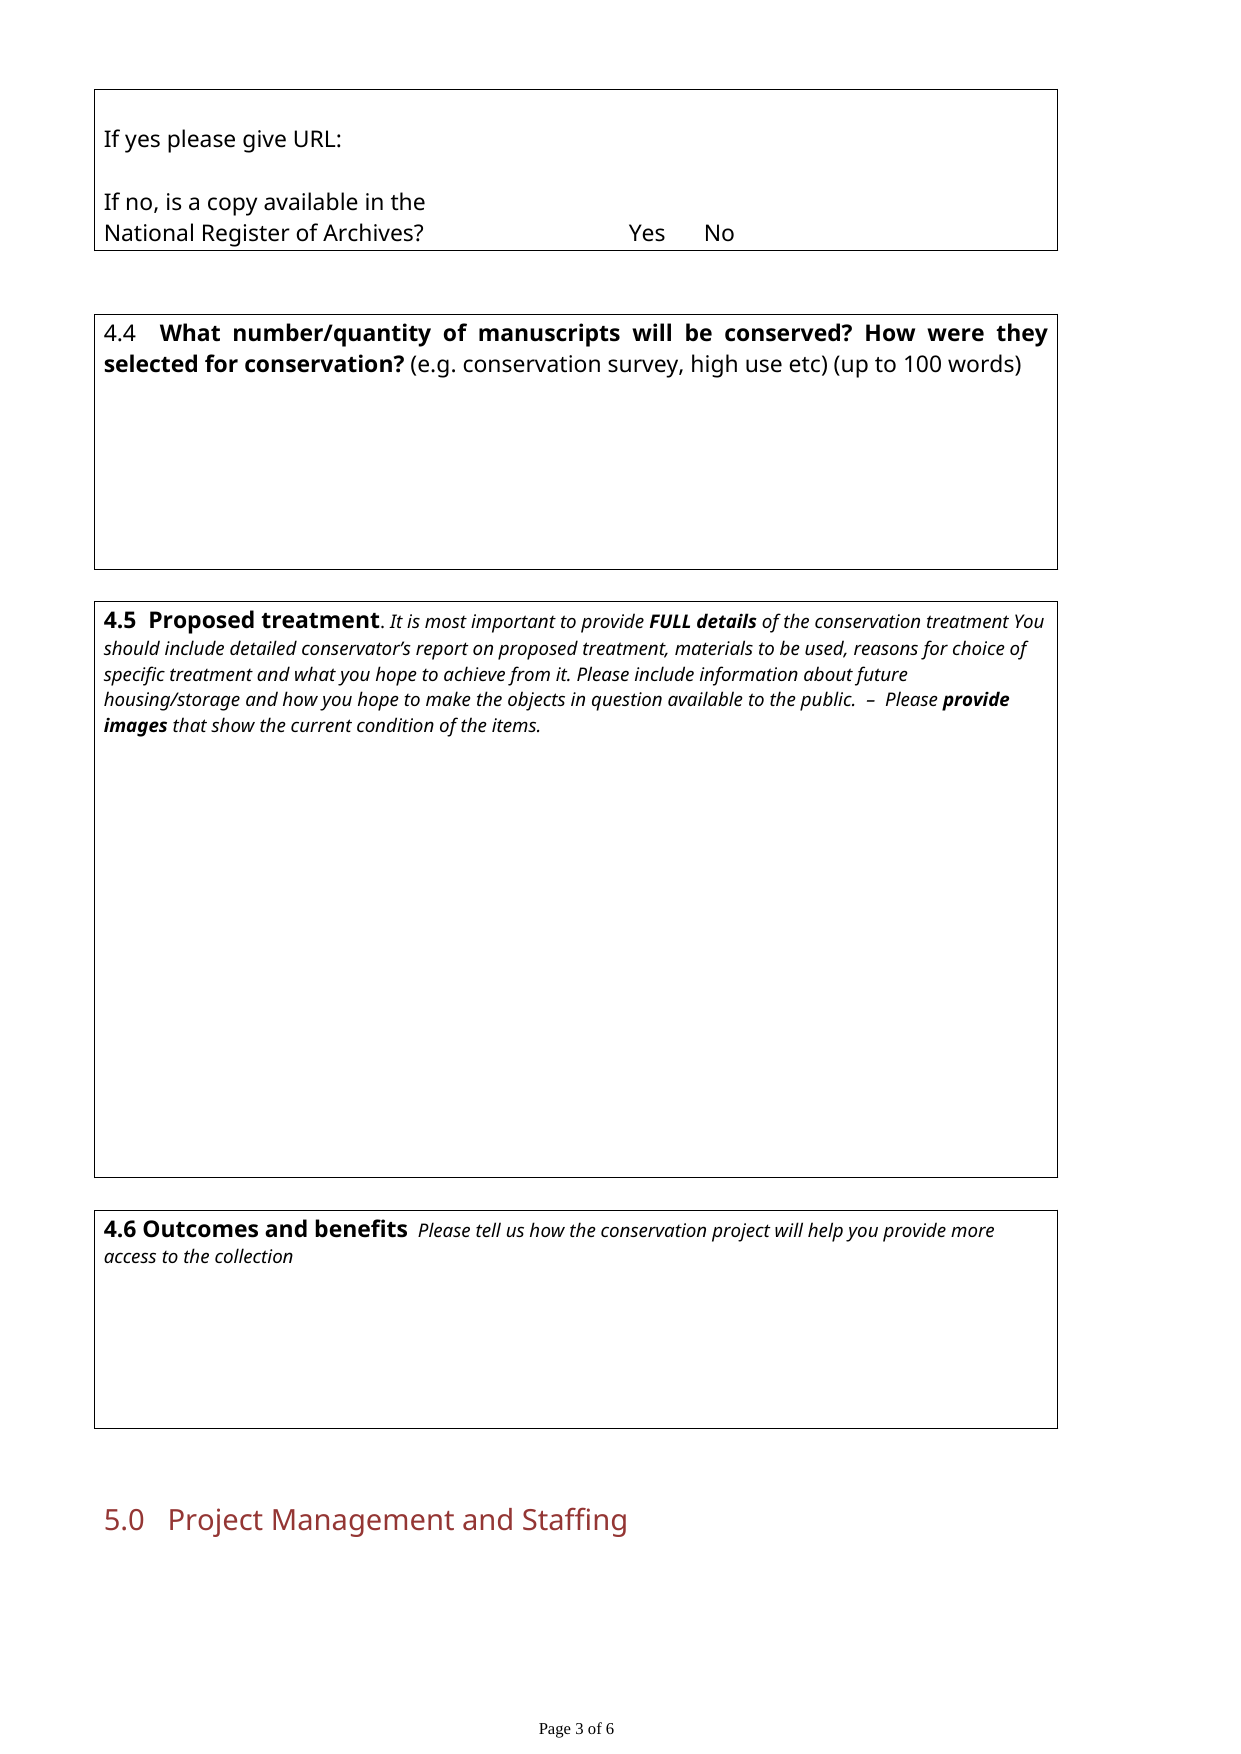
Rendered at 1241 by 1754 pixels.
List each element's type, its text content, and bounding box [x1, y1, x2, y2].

text 5.0 Project Management and Staffing [103, 1500, 1049, 1539]
text 4.5 Proposed treatment. It is most important to provide FULL details of the conservation treatment You should include detailed conservator’s report on proposed treatment, materials to be used, reasons for choice of specific treatment and what you hope to achieve from it. Please include information about future housing/storage and how you hope to make the objects in question available to the public. – Please provide images that show the current condition of the items. [95, 602, 1057, 738]
text 4.4 What number/quantity of manuscripts will be conserved? How were they selected for conservation? (e.g. conservation survey, high use etc) (up to 100 words) [95, 315, 1057, 379]
text If yes please give URL: [103, 123, 1049, 154]
text 4.6 Outcomes and benefits Please tell us how the conservation project will help you provide more access to the collection [95, 1211, 1057, 1269]
text If no, is a copy available in the [103, 186, 1049, 214]
text National Register of Archives? Yes No [95, 214, 1057, 250]
